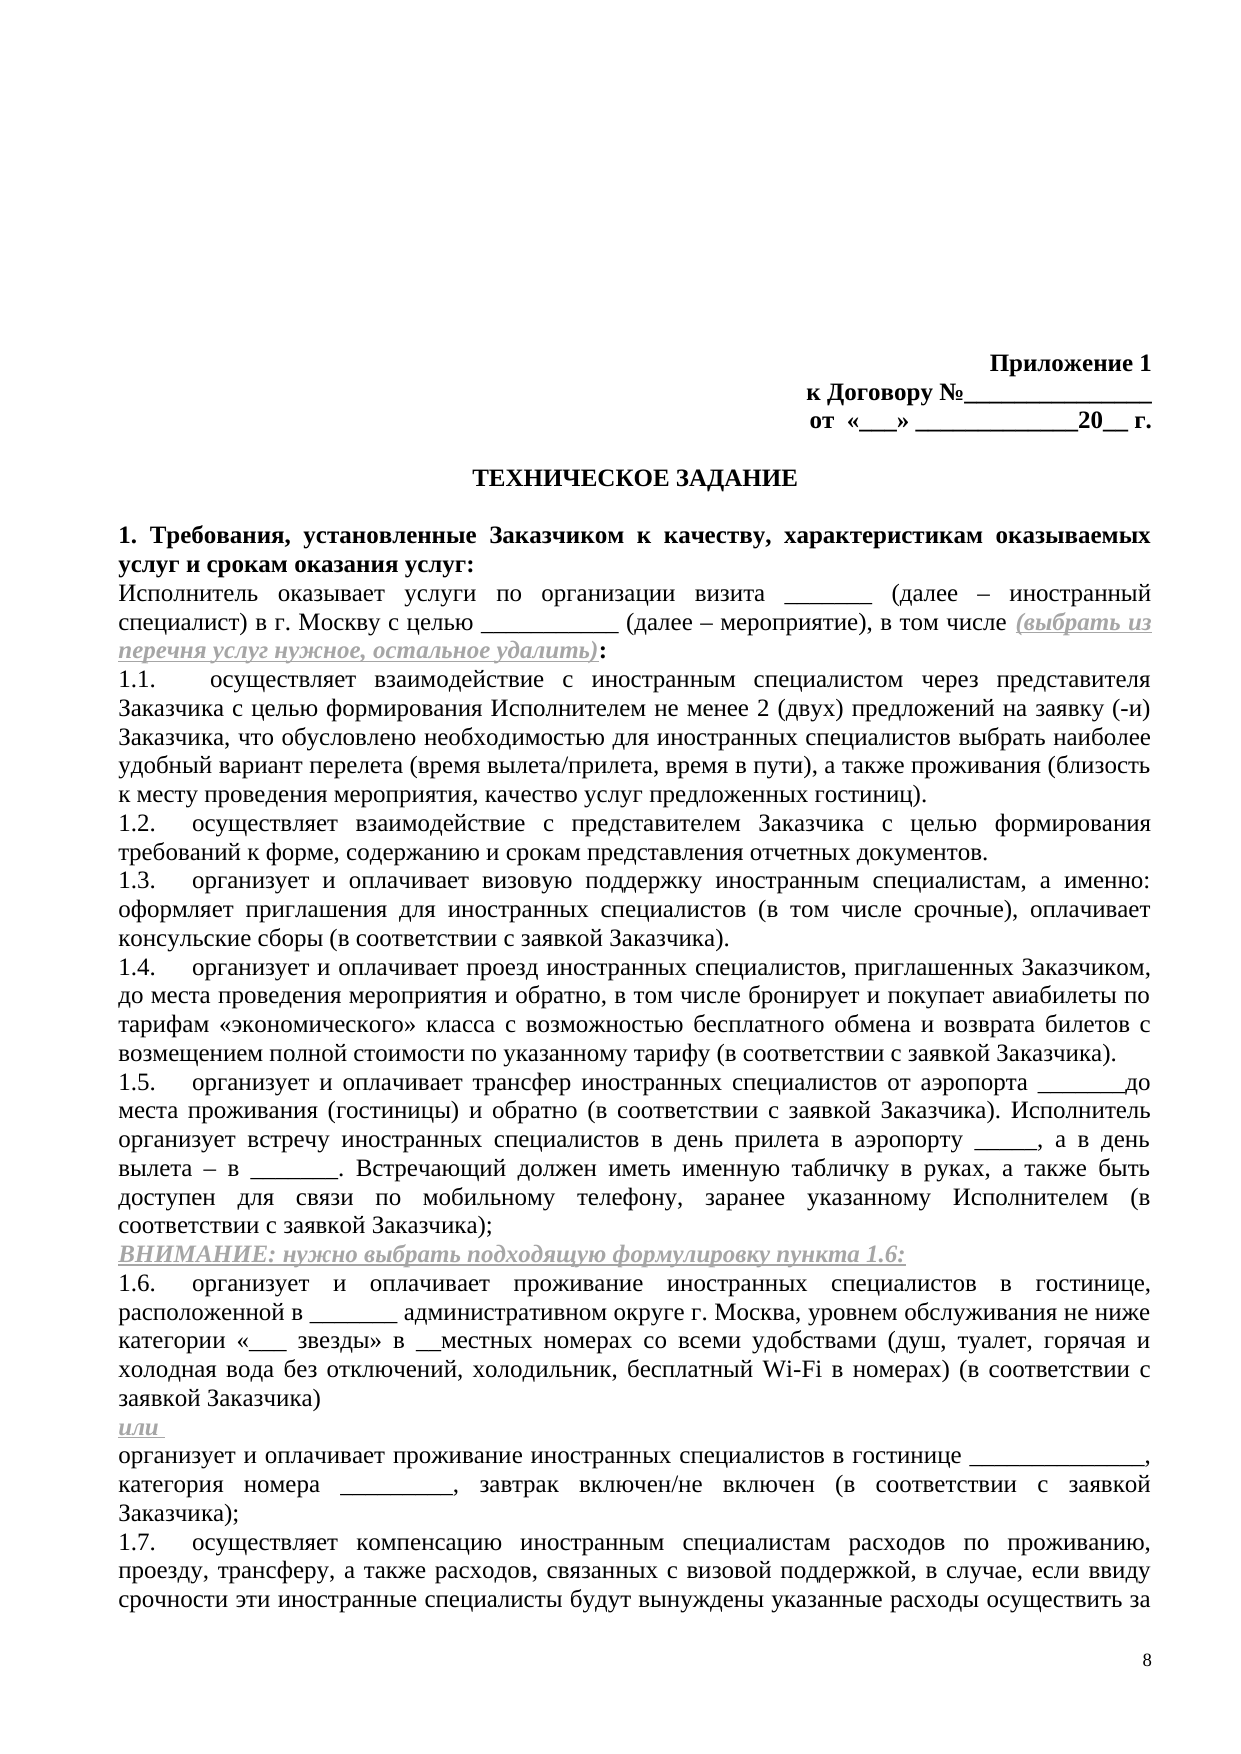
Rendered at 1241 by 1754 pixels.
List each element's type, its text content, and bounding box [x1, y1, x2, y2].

text к Договору №_______________ [118, 377, 1152, 406]
text ТЕХНИЧЕСКОЕ ЗАДАНИЕ [118, 463, 1152, 492]
list осуществляет взаимодействие с иностранным специалистом через представителя Заказчика с целью формирования Исполнителем не менее 2 (двух) предложений на заявку (-и) Заказчика, что обусловлено необходимостью для иностранных специалистов выбрать наиболее удобный вариант перелета (время вылета/прилета, время в пути), а также проживания (близость к месту проведения мероприятия, качество услуг предложенных гостиниц). [118, 664, 1152, 808]
list организует и оплачивает проезд иностранных специалистов, приглашенных Заказчиком, до места проведения мероприятия и обратно, в том числе бронирует и покупает авиабилеты по тарифам «экономического» класса с возможностью бесплатного обмена и возврата билетов с возмещением полной стоимости по указанному тарифу (в соответствии с заявкой Заказчика). [118, 952, 1152, 1067]
text 1. Требования, установленные Заказчиком к качеству, характеристикам оказываемых услуг и срокам оказания услуг: [118, 521, 1152, 578]
text Приложение 1 [118, 348, 1152, 377]
list организует и оплачивает проживание иностранных специалистов в гостинице, расположенной в _______ административном округе г. Москва, уровнем обслуживания не ниже категории «___ звезды» в __местных номерах со всеми удобствами (душ, туалет, горячая и холодная вода без отключений, холодильник, бесплатный Wi-Fi в номерах) (в соответствии с заявкой Заказчика) [118, 1268, 1152, 1412]
list осуществляет взаимодействие с представителем Заказчика с целью формирования требований к форме, содержанию и срокам представления отчетных документов. [118, 808, 1152, 866]
list организует и оплачивает трансфер иностранных специалистов от аэропорта _______до места проживания (гостиницы) и обратно (в соответствии с заявкой Заказчика). Исполнитель организует встречу иностранных специалистов в день прилета в аэропорту _____, а в день вылета – в _______. Встречающий должен иметь именную табличку в руках, а также быть доступен для связи по мобильному телефону, заранее указанному Исполнителем (в соответствии с заявкой Заказчика); [118, 1067, 1152, 1239]
list организует и оплачивает проживание иностранных специалистов в гостинице ______________, категория номера _________, завтрак включен/не включен (в соответствии с заявкой Заказчика); [118, 1441, 1152, 1527]
list или [118, 1412, 1152, 1441]
text Исполнитель оказывает услуги по организации визита _______ (далее – иностранный специалист) в г. Москву с целью ___________ (далее – мероприятие), в том числе (выбрать из перечня услуг нужное, остальное удалить): [118, 578, 1152, 664]
text от «___» _____________20__ г. [118, 406, 1152, 434]
list организует и оплачивает визовую поддержку иностранным специалистам, а именно: оформляет приглашения для иностранных специалистов (в том числе срочные), оплачивает консульские сборы (в соответствии с заявкой Заказчика). [118, 866, 1152, 952]
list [118, 1527, 1152, 1613]
list ВНИМАНИЕ: нужно выбрать подходящую формулировку пункта 1.6: [118, 1239, 1152, 1268]
